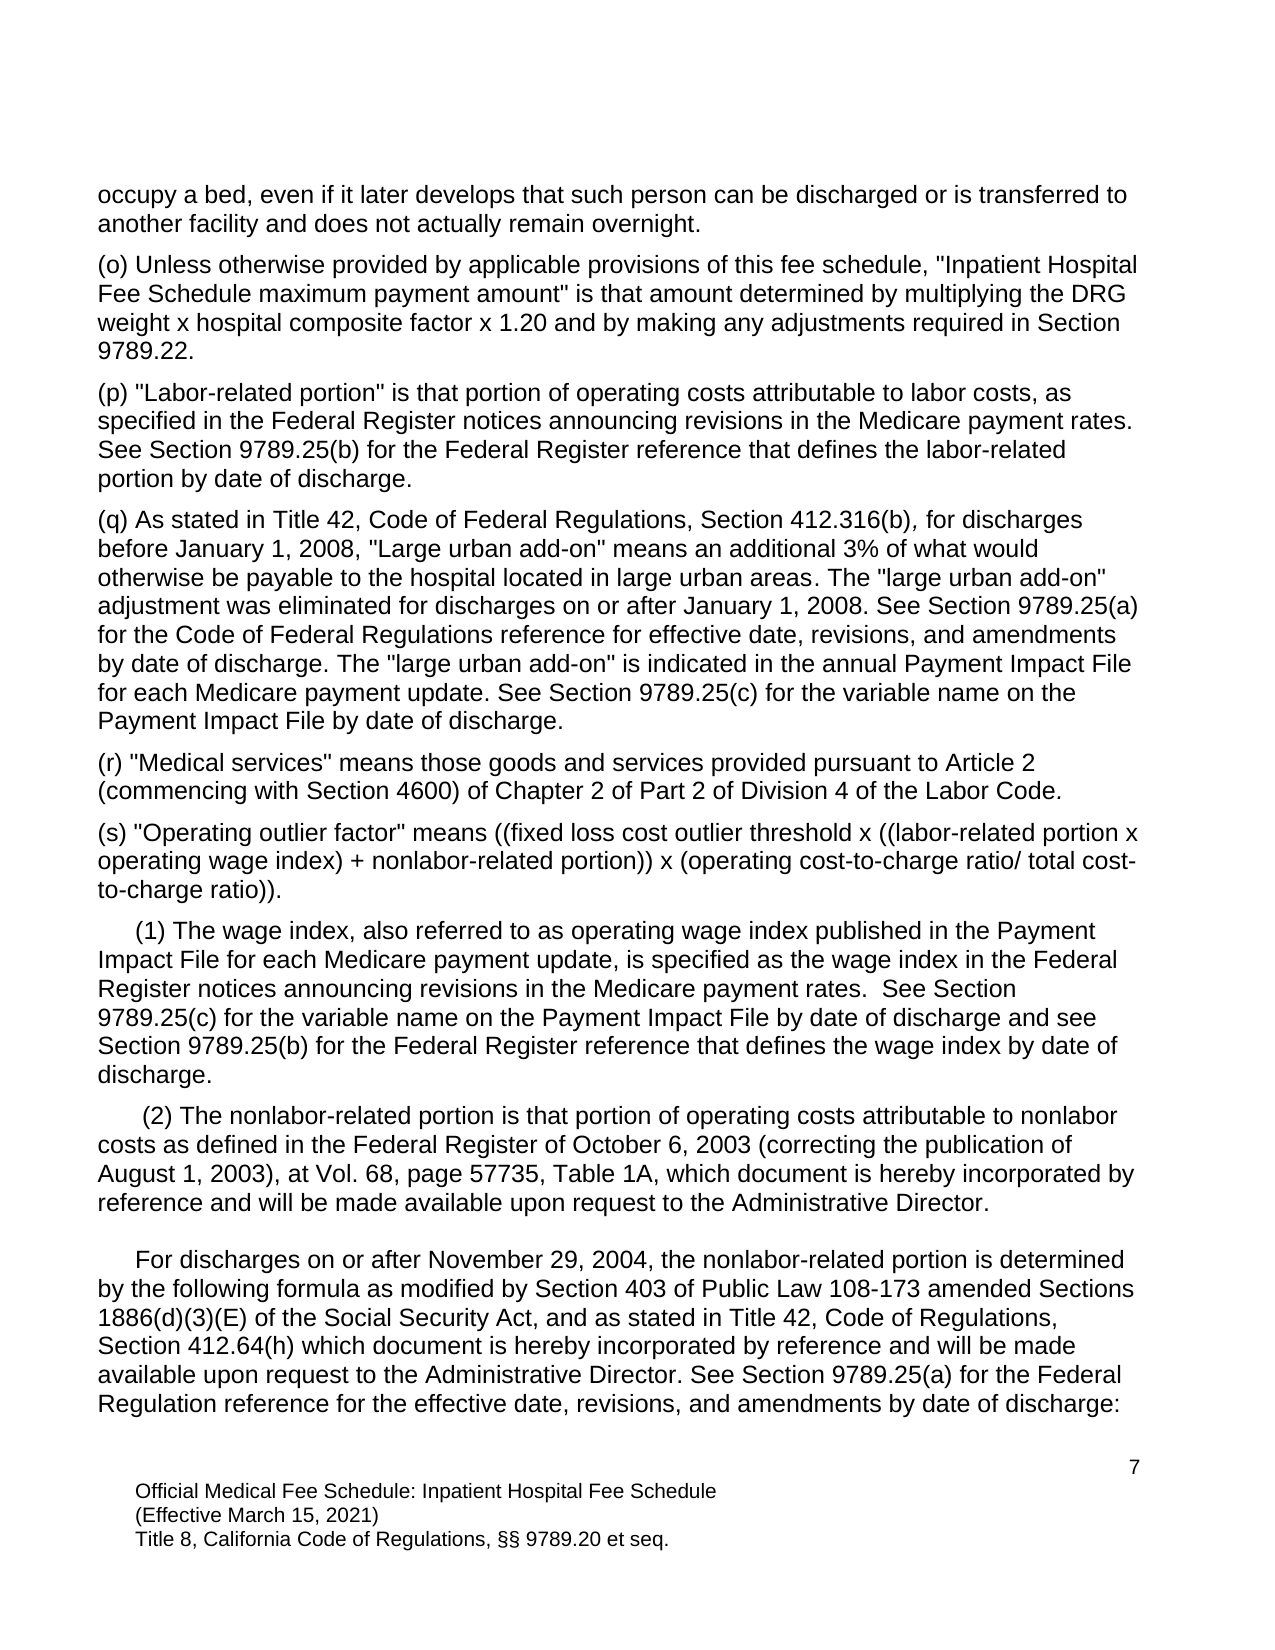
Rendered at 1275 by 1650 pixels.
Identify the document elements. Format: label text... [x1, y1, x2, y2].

text (s) "Operating outlier factor" means ((fixed loss cost outlier threshold x ((labor-related portion x operating wage index) + nonlabor-related portion)) x (operating cost-to-charge ratio/ total cost-to-charge ratio)). [97, 817, 1140, 904]
text (2) The nonlabor-related portion is that portion of operating costs attributable to nonlabor costs as defined in the Federal Register of October 6, 2003 (correcting the publication of August 1, 2003), at Vol. 68, page 57735, Table 1A, which document is hereby incorporated by reference and will be made available upon request to the Administrative Director. [97, 1101, 1140, 1216]
text (p) "Labor-related portion" is that portion of operating costs attributable to labor costs, as specified in the Federal Register notices announcing revisions in the Medicare payment rates. See Section 9789.25(b) for the Federal Register reference that defines the labor-related portion by date of discharge. [97, 377, 1140, 492]
text (o) Unless otherwise provided by applicable provisions of this fee schedule, "Inpatient Hospital Fee Schedule maximum payment amount" is that amount determined by multiplying the DRG weight x hospital composite factor x 1.20 and by making any adjustments required in Section 9789.22. [97, 250, 1140, 365]
text (q) As stated in Title 42, Code of Federal Regulations, Section 412.316(b), for discharges before January 1, 2008, "Large urban add-on" means an additional 3% of what would otherwise be payable to the hospital located in large urban areas. The "large urban add-on" adjustment was eliminated for discharges on or after January 1, 2008. See Section 9789.25(a) for the Code of Federal Regulations reference for effective date, revisions, and amendments by date of discharge. The "large urban add-on" is indicated in the annual Payment Impact File for each Medicare payment update. See Section 9789.25(c) for the variable name on the Payment Impact File by date of discharge. [97, 505, 1140, 735]
text (1) The wage index, also referred to as operating wage index published in the Payment Impact File for each Medicare payment update, is specified as the wage index in the Federal Register notices announcing revisions in the Medicare payment rates. See Section 9789.25(c) for the variable name on the Payment Impact File by date of discharge and see Section 9789.25(b) for the Federal Register reference that defines the wage index by date of discharge. [97, 916, 1140, 1089]
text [97, 180, 1140, 237]
text For discharges on or after November 29, 2004, the nonlabor-related portion is determined by the following formula as modified by Section 403 of Public Law 108-173 amended Sections 1886(d)(3)(E) of the Social Security Act, and as stated in Title 42, Code of Regulations, Section 412.64(h) which document is hereby incorporated by reference and will be made available upon request to the Administrative Director. See Section 9789.25(a) for the Federal Regulation reference for the effective date, revisions, and amendments by date of discharge: [97, 1245, 1140, 1417]
text (r) "Medical services" means those goods and services provided pursuant to Article 2 (commencing with Section 4600) of Chapter 2 of Part 2 of Division 4 of the Labor Code. [97, 747, 1140, 805]
